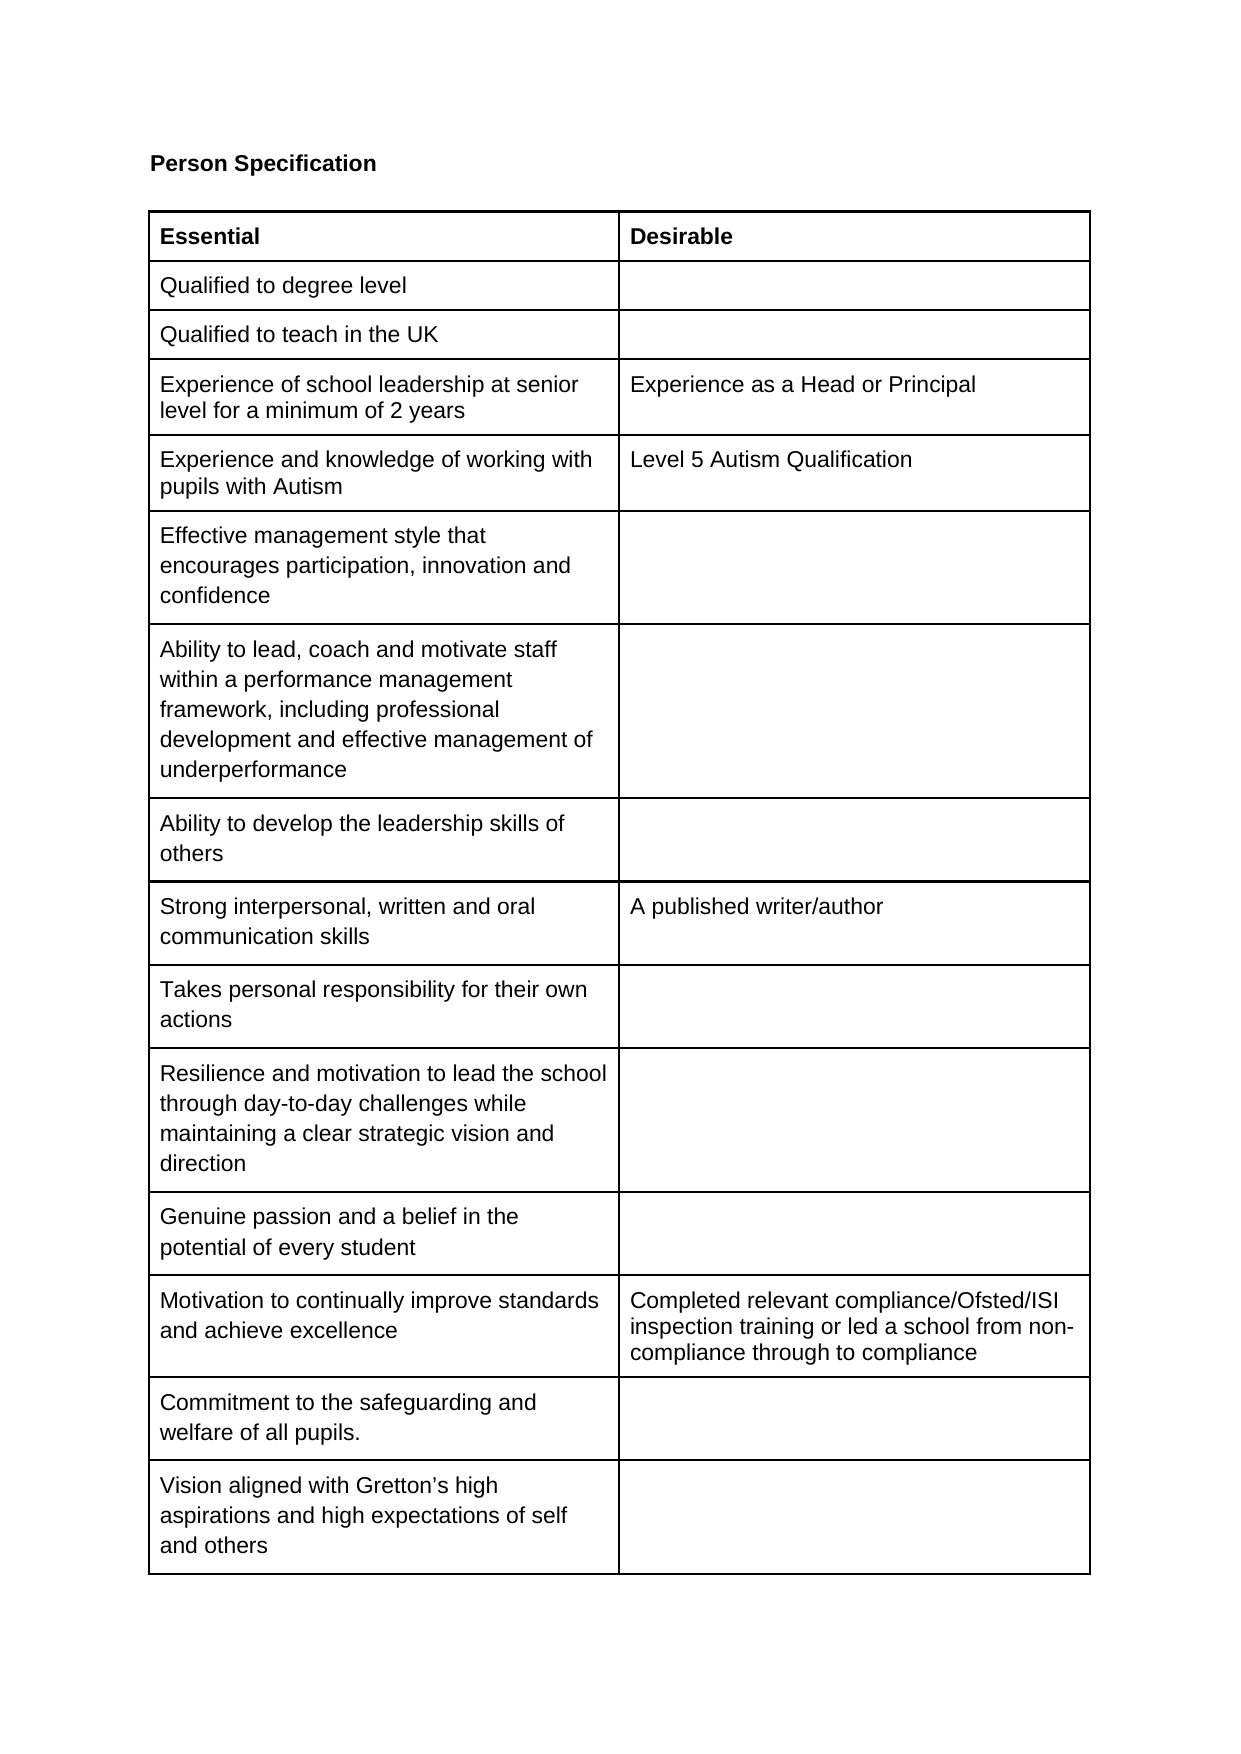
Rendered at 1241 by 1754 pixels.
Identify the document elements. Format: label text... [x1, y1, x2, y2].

table_cell [620, 1049, 1089, 1191]
table_cell Resilience and motivation to lead the school through day-to-day challenges while maintaining a clear strategic vision and direction [150, 1049, 618, 1191]
table_cell Vision aligned with Gretton’s high aspirations and high expectations of self and others [150, 1461, 618, 1573]
table_cell [620, 1378, 1089, 1459]
table_cell Genuine passion and a belief in the potential of every student [150, 1193, 618, 1274]
table_cell [620, 512, 1089, 623]
table_cell Level 5 Autism Qualification [620, 436, 1089, 509]
table_cell [620, 262, 1089, 309]
table_cell [620, 1193, 1089, 1274]
table_cell A published writer/author [620, 883, 1089, 964]
table_cell [620, 625, 1089, 797]
table_cell Experience as a Head or Principal [620, 360, 1089, 434]
table_cell [620, 966, 1089, 1047]
table_cell Experience of school leadership at senior level for a minimum of 2 years [150, 360, 618, 434]
table_cell Qualified to teach in the UK [150, 311, 618, 358]
table_cell [620, 1461, 1089, 1573]
table_header Essential [150, 213, 618, 260]
table_cell Takes personal responsibility for their own actions [150, 966, 618, 1047]
text Person Specification [150, 150, 1090, 176]
table_header Desirable [620, 213, 1089, 260]
table_cell Ability to lead, coach and motivate staff within a performance management framework, including professional development and effective management of underperformance [150, 625, 618, 797]
table_cell Ability to develop the leadership skills of others [150, 799, 618, 880]
table_cell Qualified to degree level [150, 262, 618, 309]
table_cell [620, 311, 1089, 358]
table_cell Effective management style that encourages participation, innovation and confidence [150, 512, 618, 623]
table_cell Experience and knowledge of working with pupils with Autism [150, 436, 618, 509]
table_cell Completed relevant compliance/Ofsted/ISI inspection training or led a school from non-compliance through to compliance [620, 1276, 1089, 1376]
table_cell [620, 799, 1089, 880]
table_cell Commitment to the safeguarding and welfare of all pupils. [150, 1378, 618, 1459]
table_cell Strong interpersonal, written and oral communication skills [150, 883, 618, 964]
table_cell Motivation to continually improve standards and achieve excellence [150, 1276, 618, 1376]
